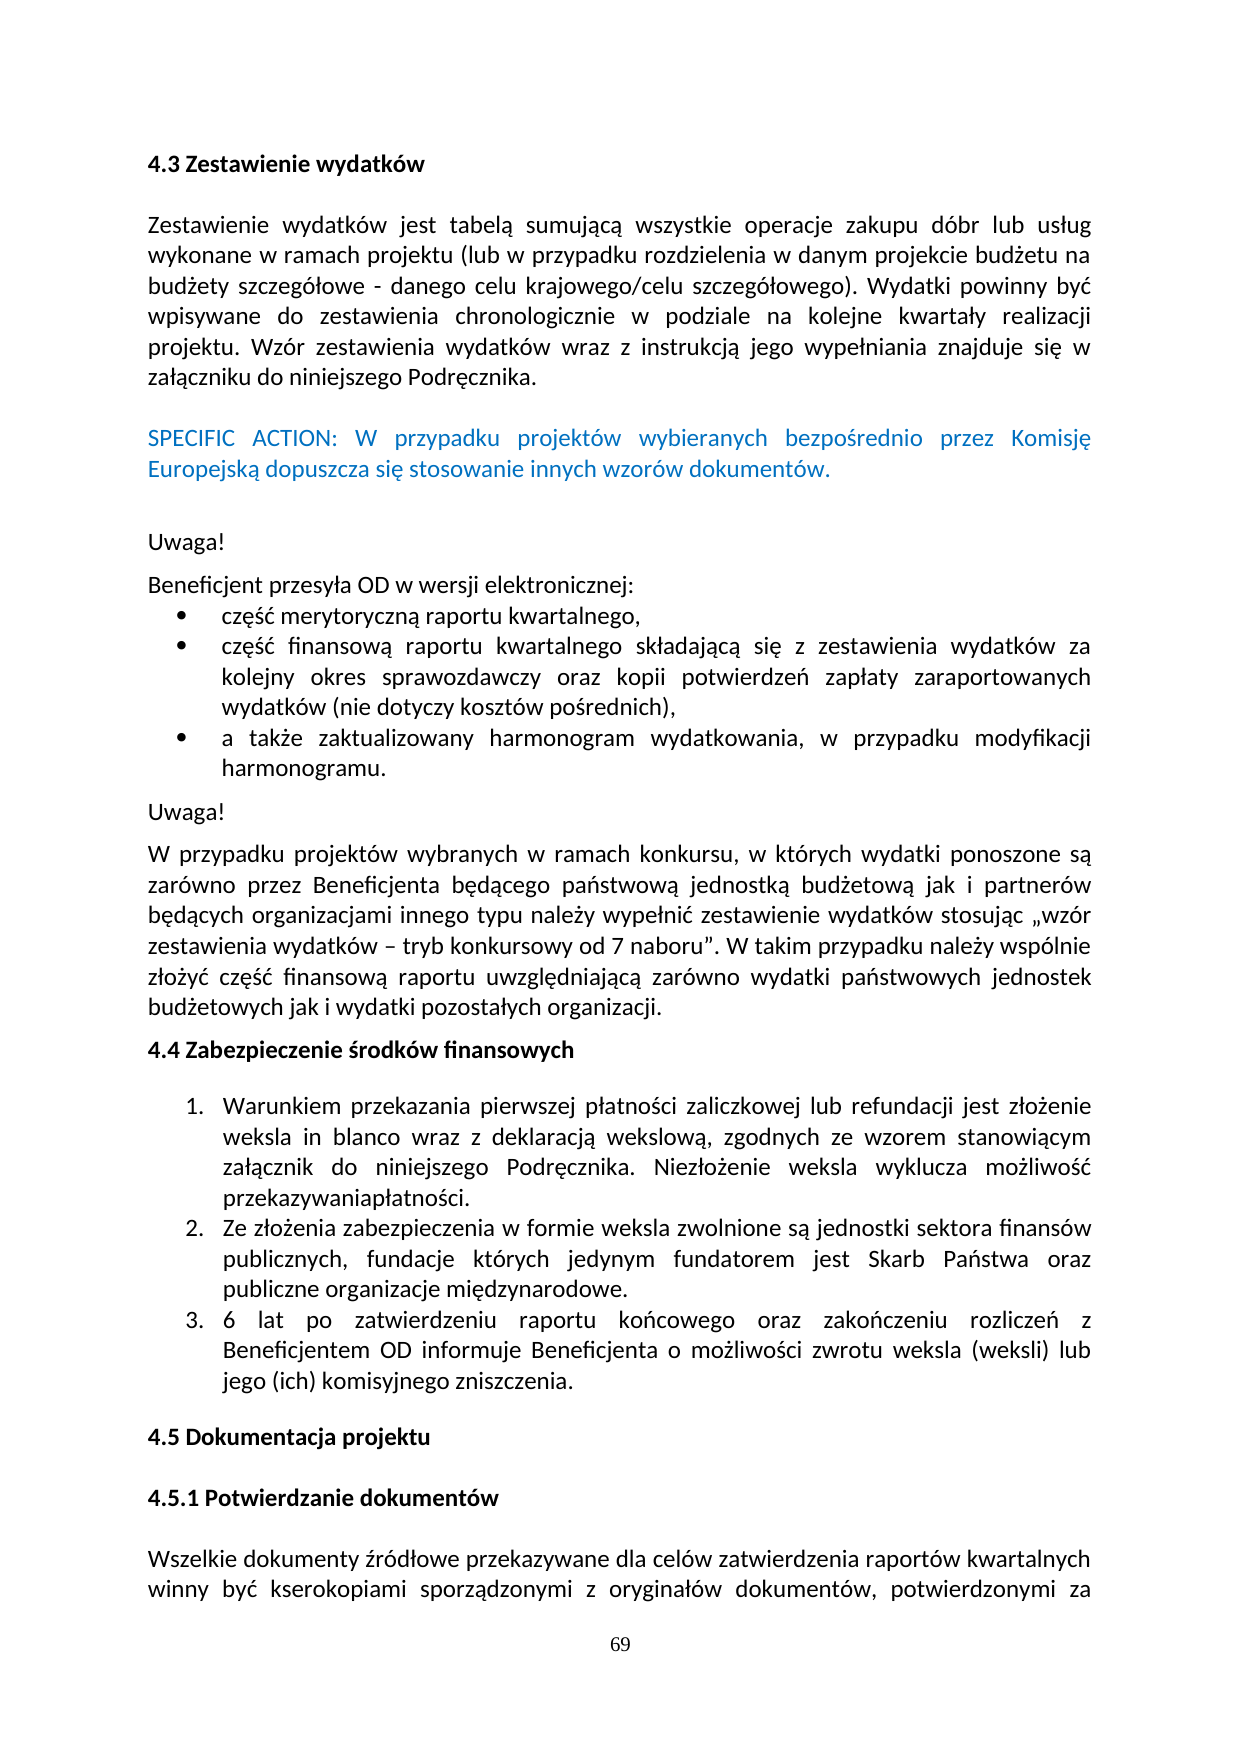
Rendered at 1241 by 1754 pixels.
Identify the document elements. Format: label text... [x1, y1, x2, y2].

list Warunkiem przekazania pierwszej płatności zaliczkowej lub refundacji jest złożenie weksla in blanco wraz z deklaracją wekslową, zgodnych ze wzorem stanowiącym załącznik do niniejszego Podręcznika. Niezłożenie weksla wyklucza możliwość przekazywaniapłatności. [185, 1090, 1092, 1212]
text Zestawienie wydatków jest tabelą sumującą wszystkie operacje zakupu dóbr lub usług wykonane w ramach projektu (lub w przypadku rozdzielenia w danym projekcie budżetu na budżety szczegółowe - danego celu krajowego/celu szczegółowego). Wydatki powinny być wpisywane do zestawienia chronologicznie w podziale na kolejne kwartały realizacji projektu. Wzór zestawienia wydatków wraz z instrukcją jego wypełniania znajduje się w załączniku do niniejszego Podręcznika. [148, 209, 1092, 392]
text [148, 1543, 1092, 1604]
list 6 lat po zatwierdzeniu raportu końcowego oraz zakończeniu rozliczeń z Beneficjentem OD informuje Beneficjenta o możliwości zwrotu weksla (weksli) lub jego (ich) komisyjnego zniszczenia. [185, 1304, 1092, 1395]
text Beneficjent przesyła OD w wersji elektronicznej: [148, 569, 1092, 600]
subtitle 4.5.1 Potwierdzanie dokumentów [148, 1482, 1092, 1512]
subtitle 4.3 Zestawienie wydatków [148, 148, 1092, 178]
subtitle 4.4 Zabezpieczenie środków finansowych [148, 1034, 1092, 1065]
list Ze złożenia zabezpieczenia w formie weksla zwolnione są jednostki sektora finansów publicznych, fundacje których jedynym fundatorem jest Skarb Państwa oraz publiczne organizacje międzynarodowe. [185, 1212, 1092, 1304]
list a także zaktualizowany harmonogram wydatkowania, w przypadku modyfikacji harmonogramu. [177, 722, 1092, 783]
list część merytoryczną raportu kwartalnego, [177, 600, 1092, 631]
list część finansową raportu kwartalnego składającą się z zestawienia wydatków za kolejny okres sprawozdawczy oraz kopii potwierdzeń zapłaty zaraportowanych wydatków (nie dotyczy kosztów pośrednich), [177, 631, 1092, 722]
subtitle 4.5 Dokumentacja projektu [148, 1421, 1092, 1451]
text W przypadku projektów wybranych w ramach konkursu, w których wydatki ponoszone są zarówno przez Beneficjenta będącego państwową jednostką budżetową jak i partnerów będących organizacjami innego typu należy wypełnić zestawienie wydatków stosując „wzór zestawienia wydatków – tryb konkursowy od 7 naboru”. W takim przypadku należy wspólnie złożyć część finansową raportu uwzględniającą zarówno wydatki państwowych jednostek budżetowych jak i wydatki pozostałych organizacji. [148, 839, 1093, 1022]
text Uwaga! [148, 526, 1093, 557]
text Uwaga! [148, 796, 1093, 826]
text SPECIFIC ACTION: W przypadku projektów wybieranych bezpośrednio przez Komisję Europejską dopuszcza się stosowanie innych wzorów dokumentów. [148, 422, 1093, 483]
